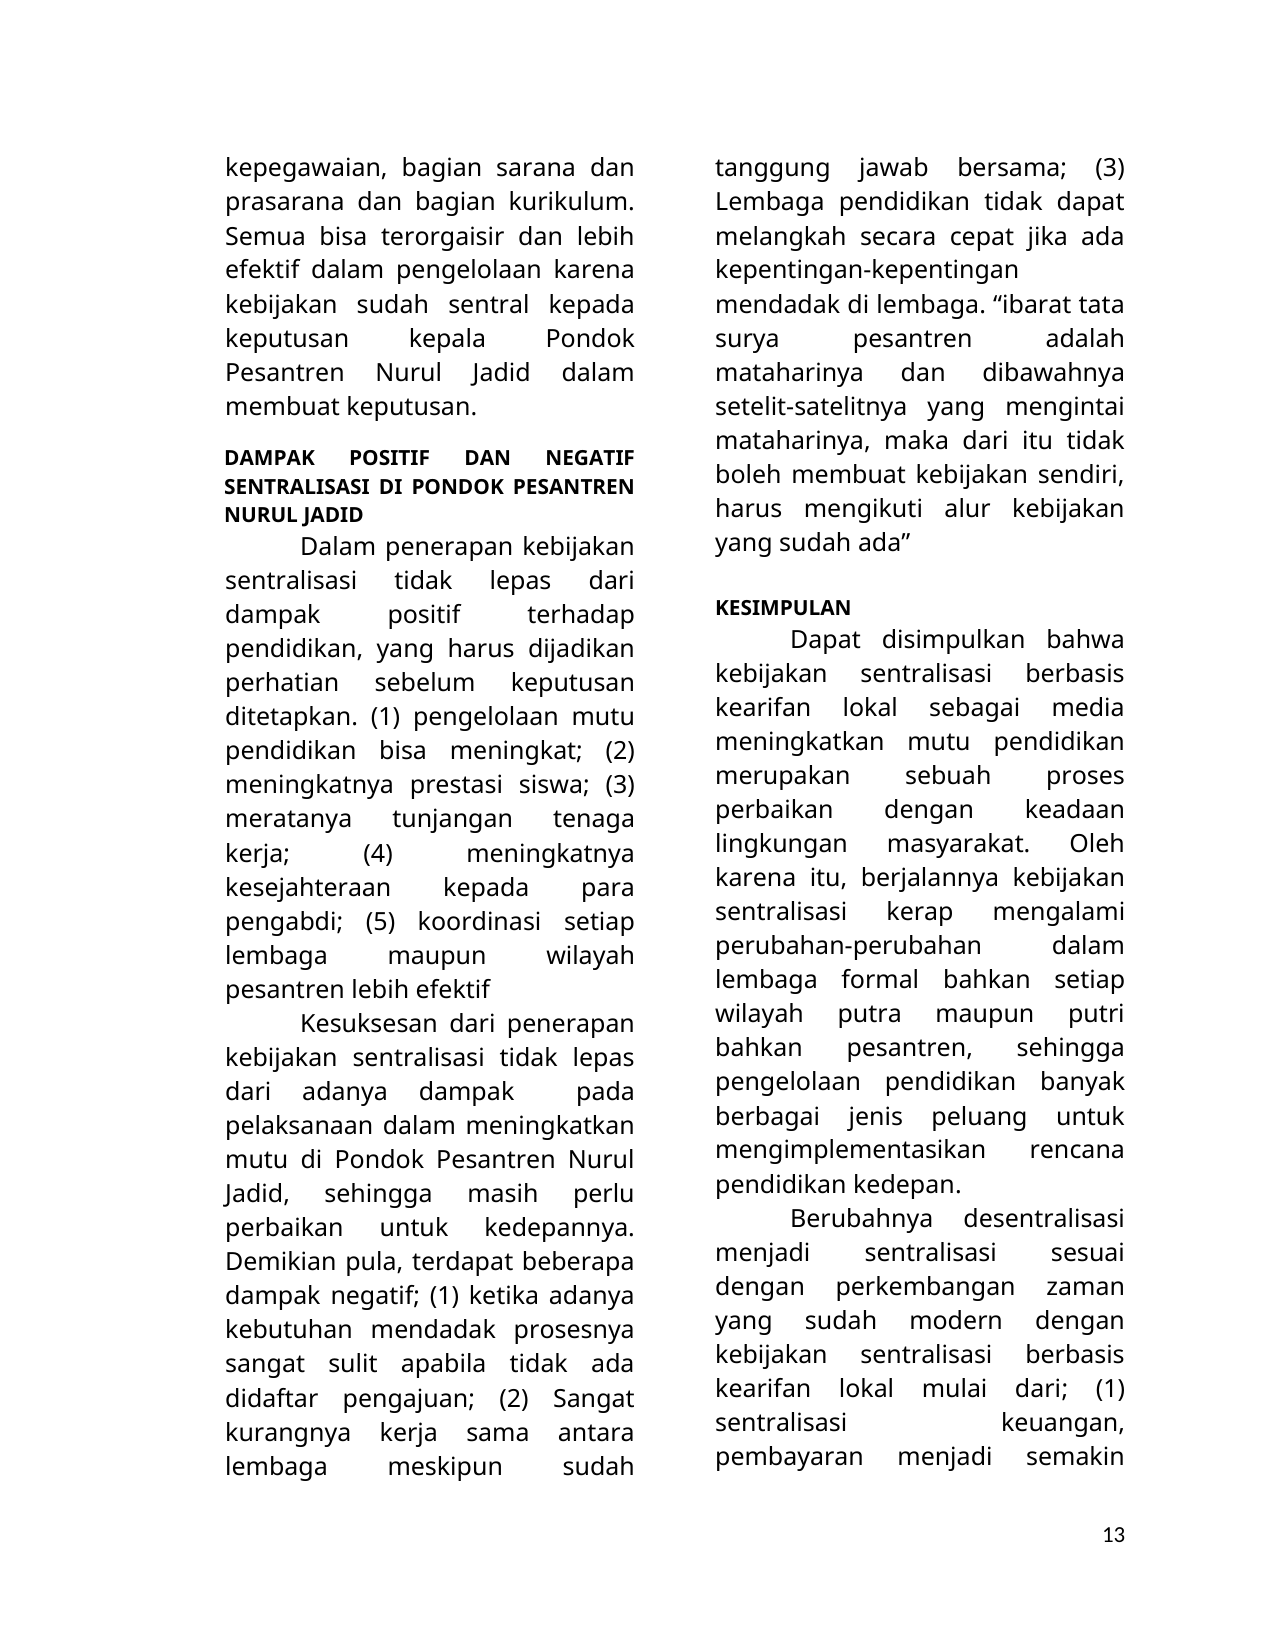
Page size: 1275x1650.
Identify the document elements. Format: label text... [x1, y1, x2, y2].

text DAMPAK POSITIF DAN NEGATIF SENTRALISASI DI PONDOK PESANTREN NURUL JADID [224, 443, 635, 529]
text Kesuksesan dari penerapan kebijakan sentralisasi tidak lepas dari adanya dampak pada pelaksanaan dalam meningkatkan mutu di Pondok Pesantren Nurul Jadid, sehingga masih perlu perbaikan untuk kedepannya. Demikian pula, terdapat beberapa dampak negatif; (1) ketika adanya kebutuhan mendadak prosesnya sangat sulit apabila tidak ada didaftar pengajuan; (2) Sangat kurangnya kerja sama antara lembaga meskipun sudah tanggung jawab bersama; (3) Lembaga pendidikan tidak dapat melangkah secara cepat jika ada kepentingan-kepentingan mendadak di lembaga. “ibarat tata surya pesantren adalah mataharinya dan dibawahnya setelit-satelitnya yang mengintai mataharinya, maka dari itu tidak boleh membuat kebijakan sendiri, harus mengikuti alur kebijakan yang sudah ada” [715, 150, 1125, 559]
text KESIMPULAN [640, 593, 1125, 621]
text Kesuksesan dari penerapan kebijakan sentralisasi tidak lepas dari adanya dampak pada pelaksanaan dalam meningkatkan mutu di Pondok Pesantren Nurul Jadid, sehingga masih perlu perbaikan untuk kedepannya. Demikian pula, terdapat beberapa dampak negatif; (1) ketika adanya kebutuhan mendadak prosesnya sangat sulit apabila tidak ada didaftar pengajuan; (2) Sangat kurangnya kerja sama antara lembaga meskipun sudah tanggung jawab bersama; (3) Lembaga pendidikan tidak dapat melangkah secara cepat jika ada kepentingan-kepentingan mendadak di lembaga. “ibarat tata surya pesantren adalah mataharinya dan dibawahnya setelit-satelitnya yang mengintai mataharinya, maka dari itu tidak boleh membuat kebijakan sendiri, harus mengikuti alur kebijakan yang sudah ada” [225, 1006, 635, 1482]
text Dapat disimpulkan bahwa kebijakan sentralisasi berbasis kearifan lokal sebagai media meningkatkan mutu pendidikan merupakan sebuah proses perbaikan dengan keadaan lingkungan masyarakat. Oleh karena itu, berjalannya kebijakan sentralisasi kerap mengalami perubahan-perubahan dalam lembaga formal bahkan setiap wilayah putra maupun putri bahkan pesantren, sehingga pengelolaan pendidikan banyak berbagai jenis peluang untuk mengimplementasikan rencana pendidikan kedepan. [715, 621, 1125, 1200]
text Dalam penerapan kebijakan sentralisasi tidak lepas dari dampak positif terhadap pendidikan, yang harus dijadikan perhatian sebelum keputusan ditetapkan. (1) pengelolaan mutu pendidikan bisa meningkat; (2) meningkatnya prestasi siswa; (3) meratanya tunjangan tenaga kerja; (4) meningkatnya kesejahteraan kepada para pengabdi; (5) koordinasi setiap lembaga maupun wilayah pesantren lebih efektif [225, 529, 635, 1006]
